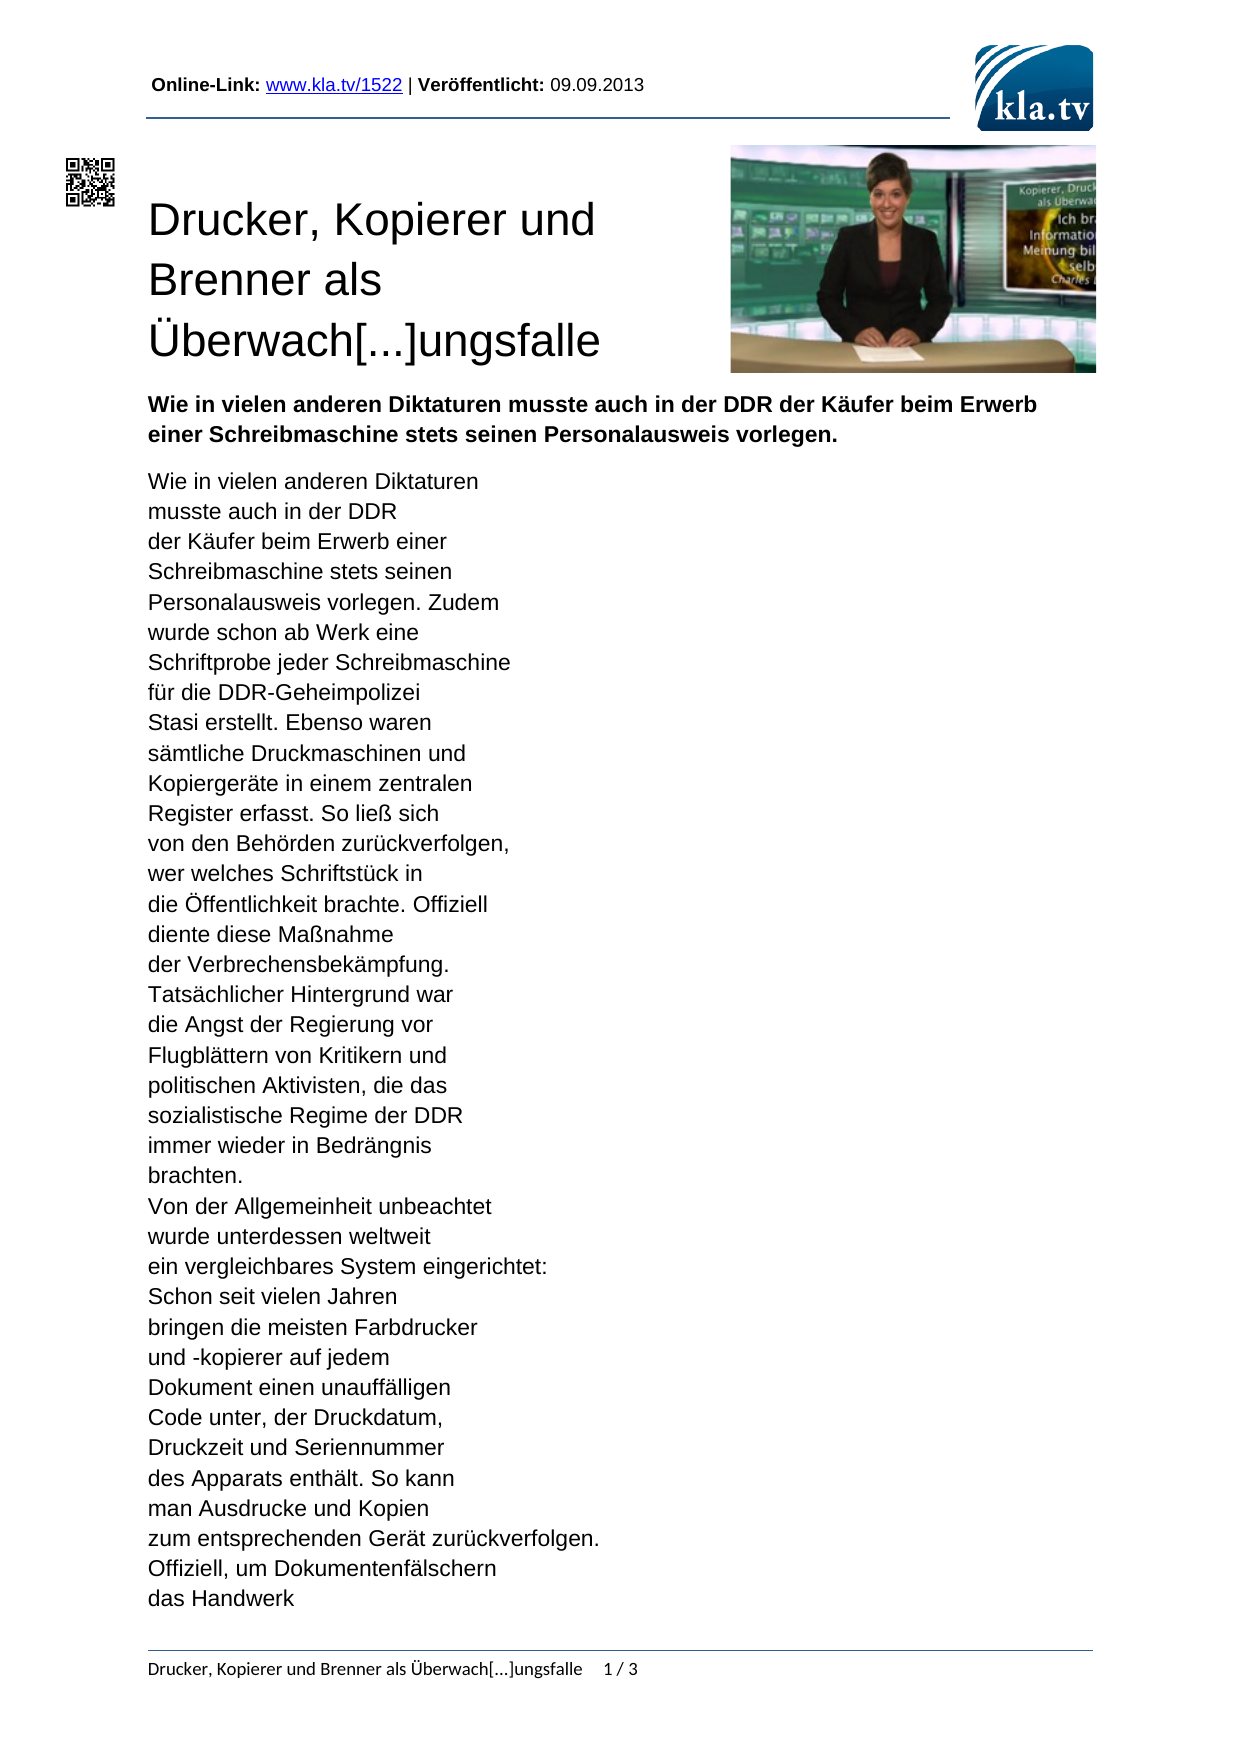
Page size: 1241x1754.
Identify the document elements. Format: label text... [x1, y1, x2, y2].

text Wie in vielen anderen Diktaturen musste auch in der DDR der Käufer beim Erwerb einer Schreibmaschine stets seinen Personalausweis vorlegen. [148, 391, 1093, 447]
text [148, 468, 1093, 1612]
text Drucker, Kopierer und Brenner als Überwach[...]ungsfalle [148, 192, 1093, 366]
